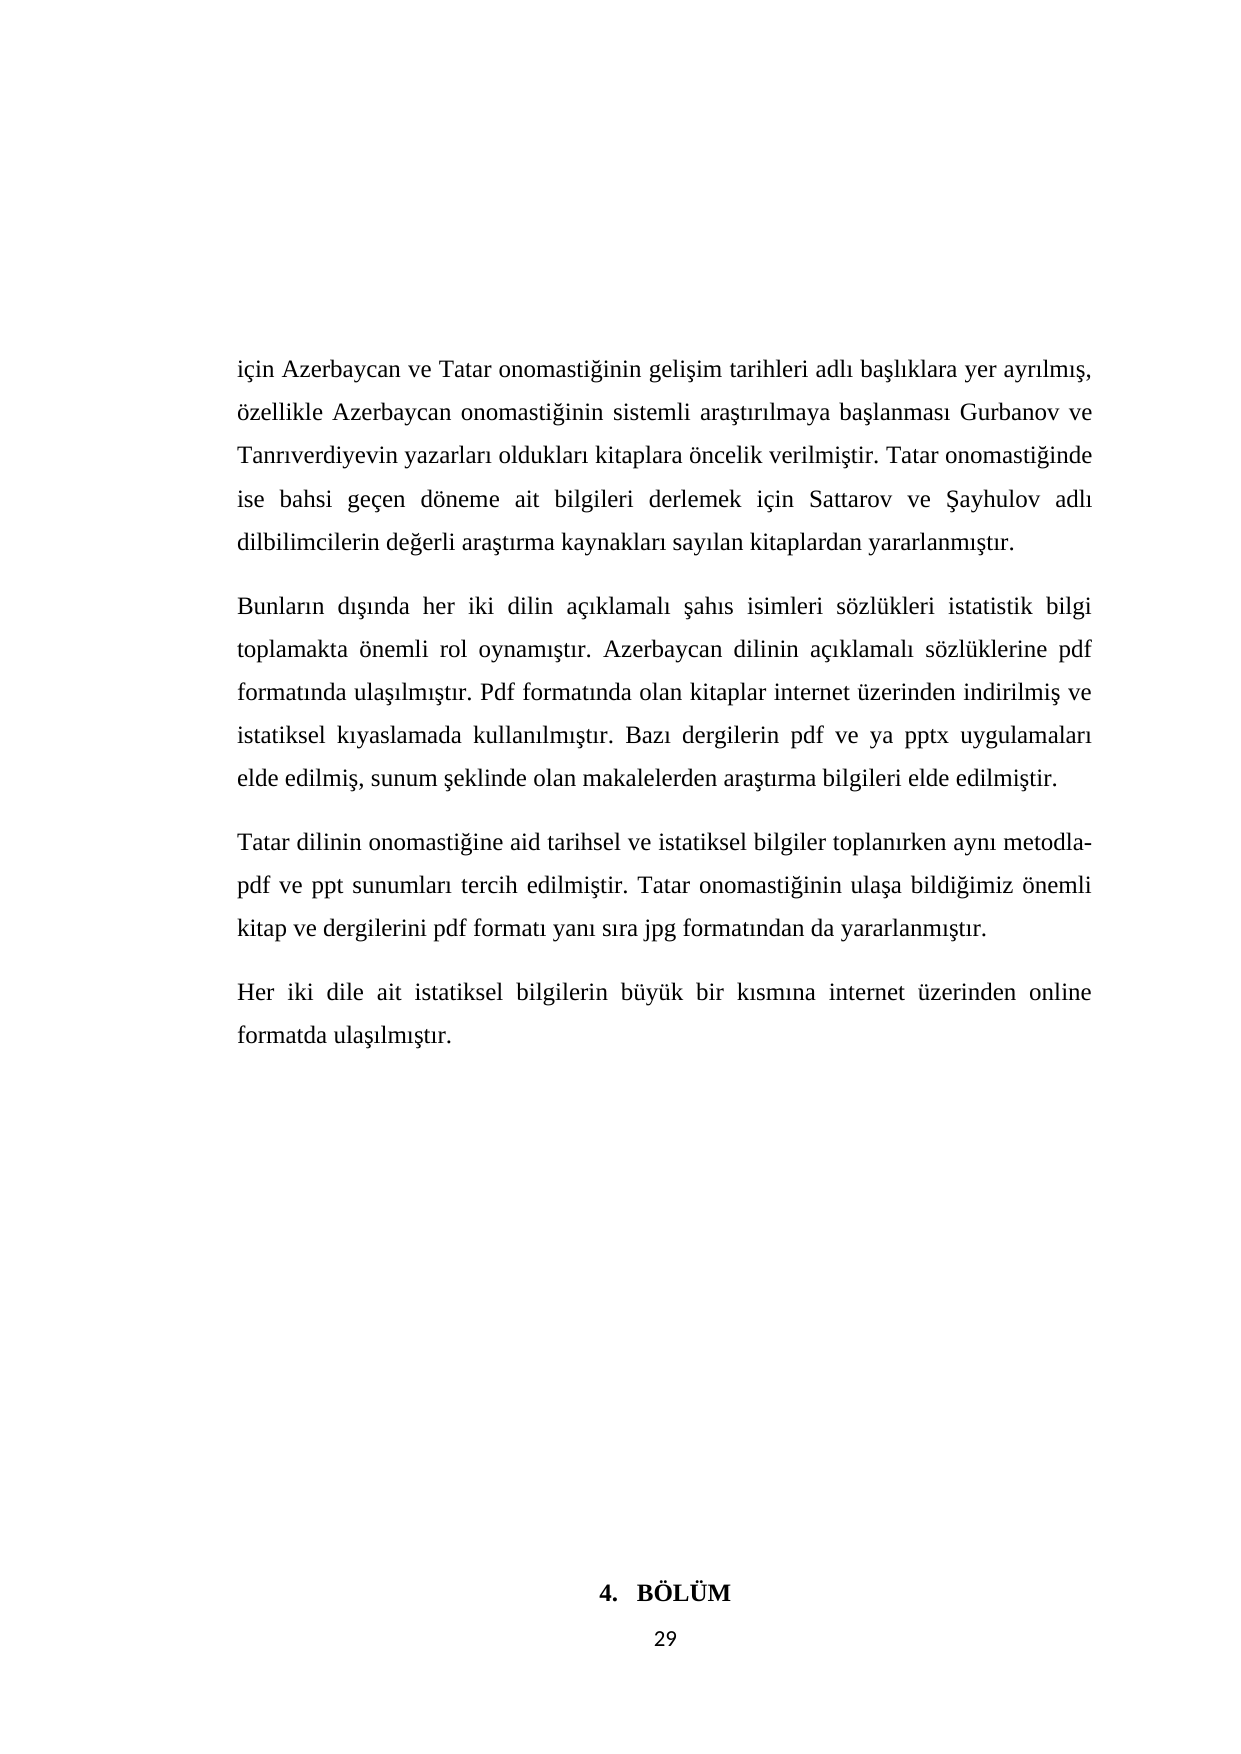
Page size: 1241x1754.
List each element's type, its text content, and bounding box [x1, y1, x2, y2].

text Tatar dilinin onomastiğine aid tarihsel ve istatiksel bilgiler toplanırken aynı metodla- pdf ve ppt sunumları tercih edilmiştir. Tatar onomastiğinin ulaşa bildiğimiz önemli kitap ve dergilerini pdf formatı yanı sıra jpg formatından da yararlanmıştır. [237, 827, 1093, 942]
text Bunların dışında her iki dilin açıklamalı şahıs isimleri sözlükleri istatistik bilgi toplamakta önemli rol oynamıştır. Azerbaycan dilinin açıklamalı sözlüklerine pdf formatında ulaşılmıştır. Pdf formatında olan kitaplar internet üzerinden indirilmiş ve istatiksel kıyaslamada kullanılmıştır. Bazı dergilerin pdf ve ya pptx uygulamaları elde edilmiş, sunum şeklinde olan makalelerden araştırma bilgileri elde edilmiştir. [237, 591, 1093, 792]
text Her iki dile ait istatiksel bilgilerin büyük bir kısmına internet üzerinden online formatda ulaşılmıştır. [237, 977, 1093, 1049]
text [237, 354, 1093, 556]
list BÖLÜM [237, 1578, 1093, 1606]
